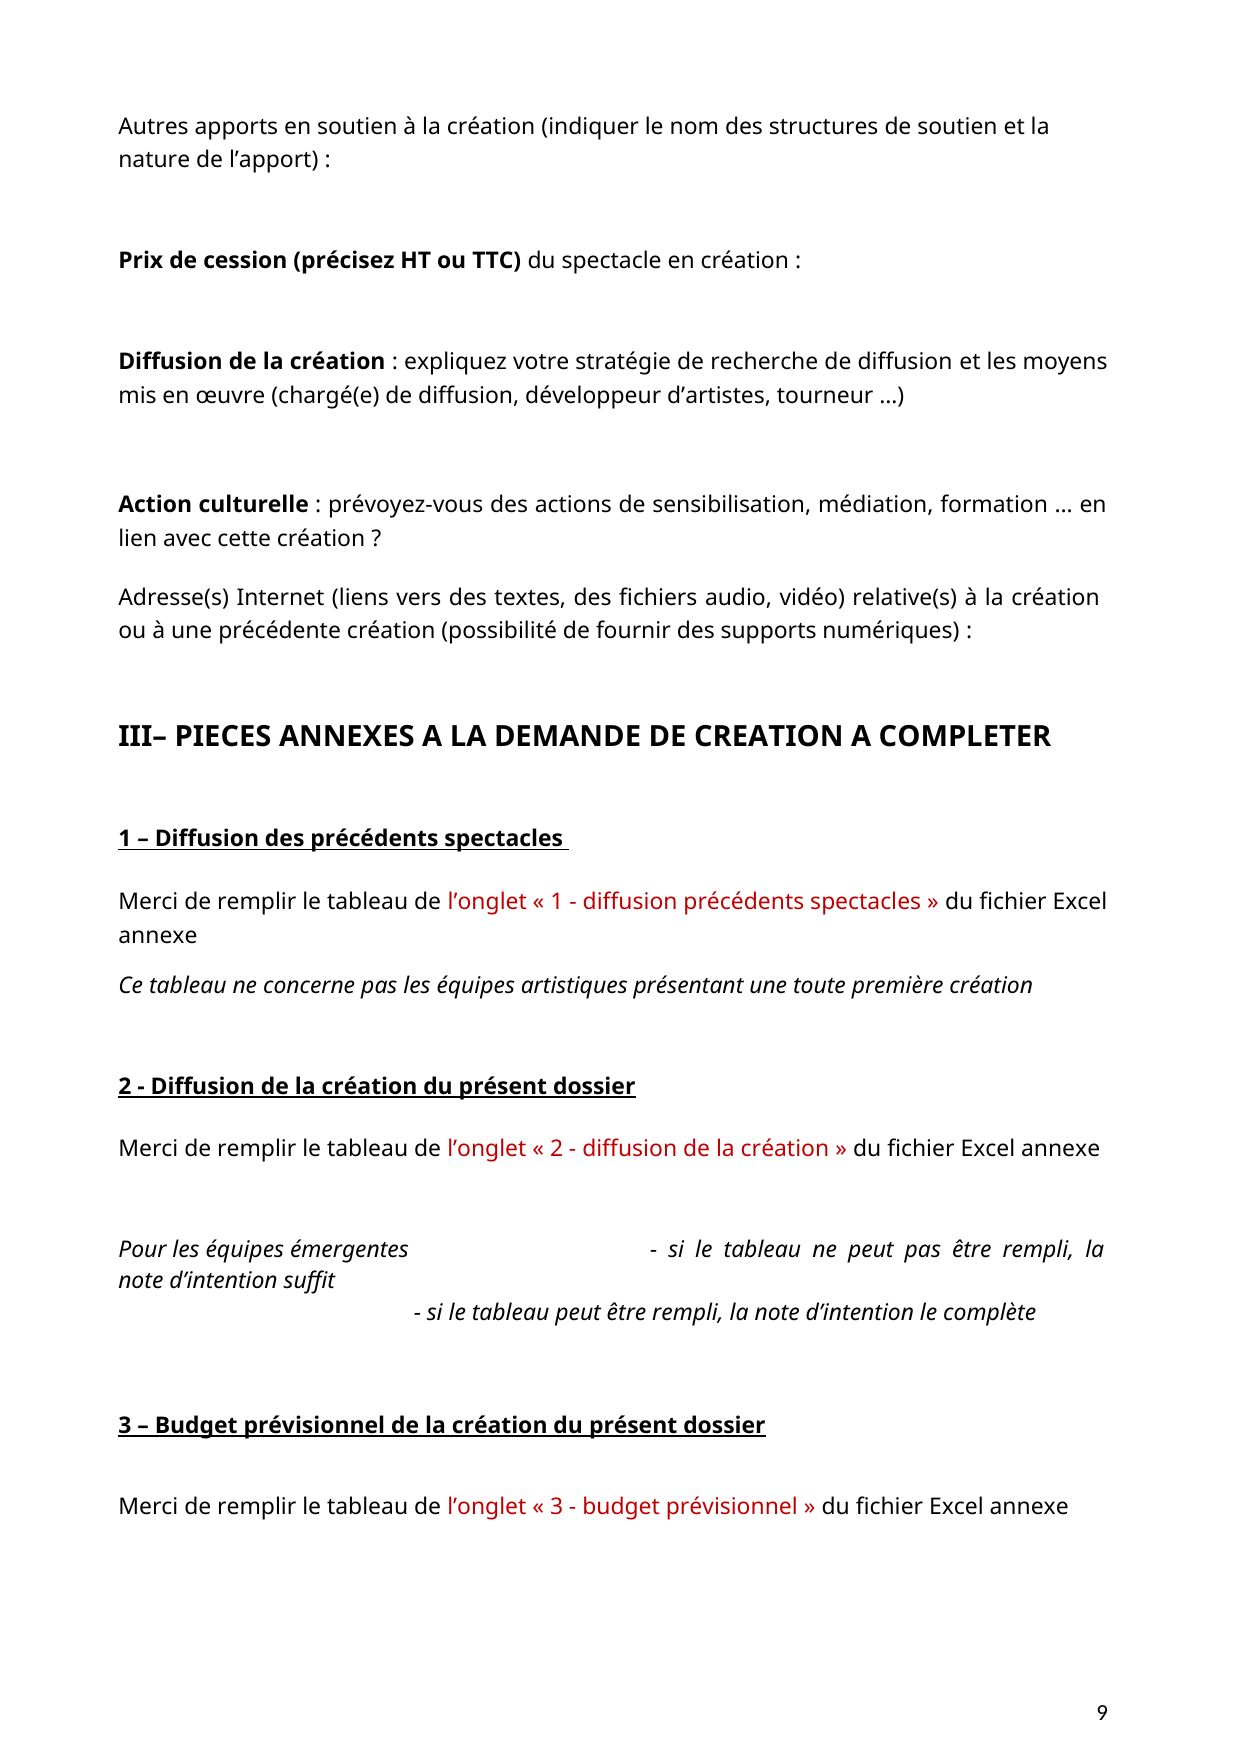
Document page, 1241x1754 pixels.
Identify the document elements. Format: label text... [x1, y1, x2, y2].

text Merci de remplir le tableau de l’onglet « 3 - budget prévisionnel » du fichier Excel annexe [118, 1490, 1107, 1522]
text Action culturelle : prévoyez-vous des actions de sensibilisation, médiation, formation … en lien avec cette création ? [118, 488, 1107, 553]
subtitle - si le tableau peut être rempli, la note d’intention le complète [340, 1296, 1107, 1327]
text Merci de remplir le tableau de l’onglet « 1 - diffusion précédents spectacles » du fichier Excel annexe [118, 885, 1107, 950]
text Ce tableau ne concerne pas les équipes artistiques présentant une toute première création [118, 969, 1107, 1000]
subtitle 3 – Budget prévisionnel de la création du présent dossier [118, 1409, 1107, 1440]
text III– pieces annexes a la demande de creation a completer [118, 715, 1102, 755]
text Merci de remplir le tableau de l’onglet « 2 - diffusion de la création » du fichier Excel annexe [118, 1132, 1107, 1164]
text Prix de cession (précisez HT ou TTC) du spectacle en création : [118, 244, 1107, 275]
subtitle Pour les équipes émergentes - si le tableau ne peut pas être rempli, la note d’intention suffit [118, 1233, 1107, 1296]
subtitle 1 – Diffusion des précédents spectacles [118, 822, 1107, 854]
text Diffusion de la création : expliquez votre stratégie de recherche de diffusion et les moyens mis en œuvre (chargé(e) de diffusion, développeur d’artistes, tourneur …) [118, 345, 1107, 410]
subtitle 2 - Diffusion de la création du présent dossier [118, 1070, 1107, 1101]
text Adresse(s) Internet (liens vers des textes, des fichiers audio, vidéo) relative(s) à la création ou à une précédente création (possibilité de fournir des supports numériques) : [118, 580, 1102, 645]
text Autres apports en soutien à la création (indiquer le nom des structures de soutien et la nature de l’apport) : [118, 109, 1107, 174]
